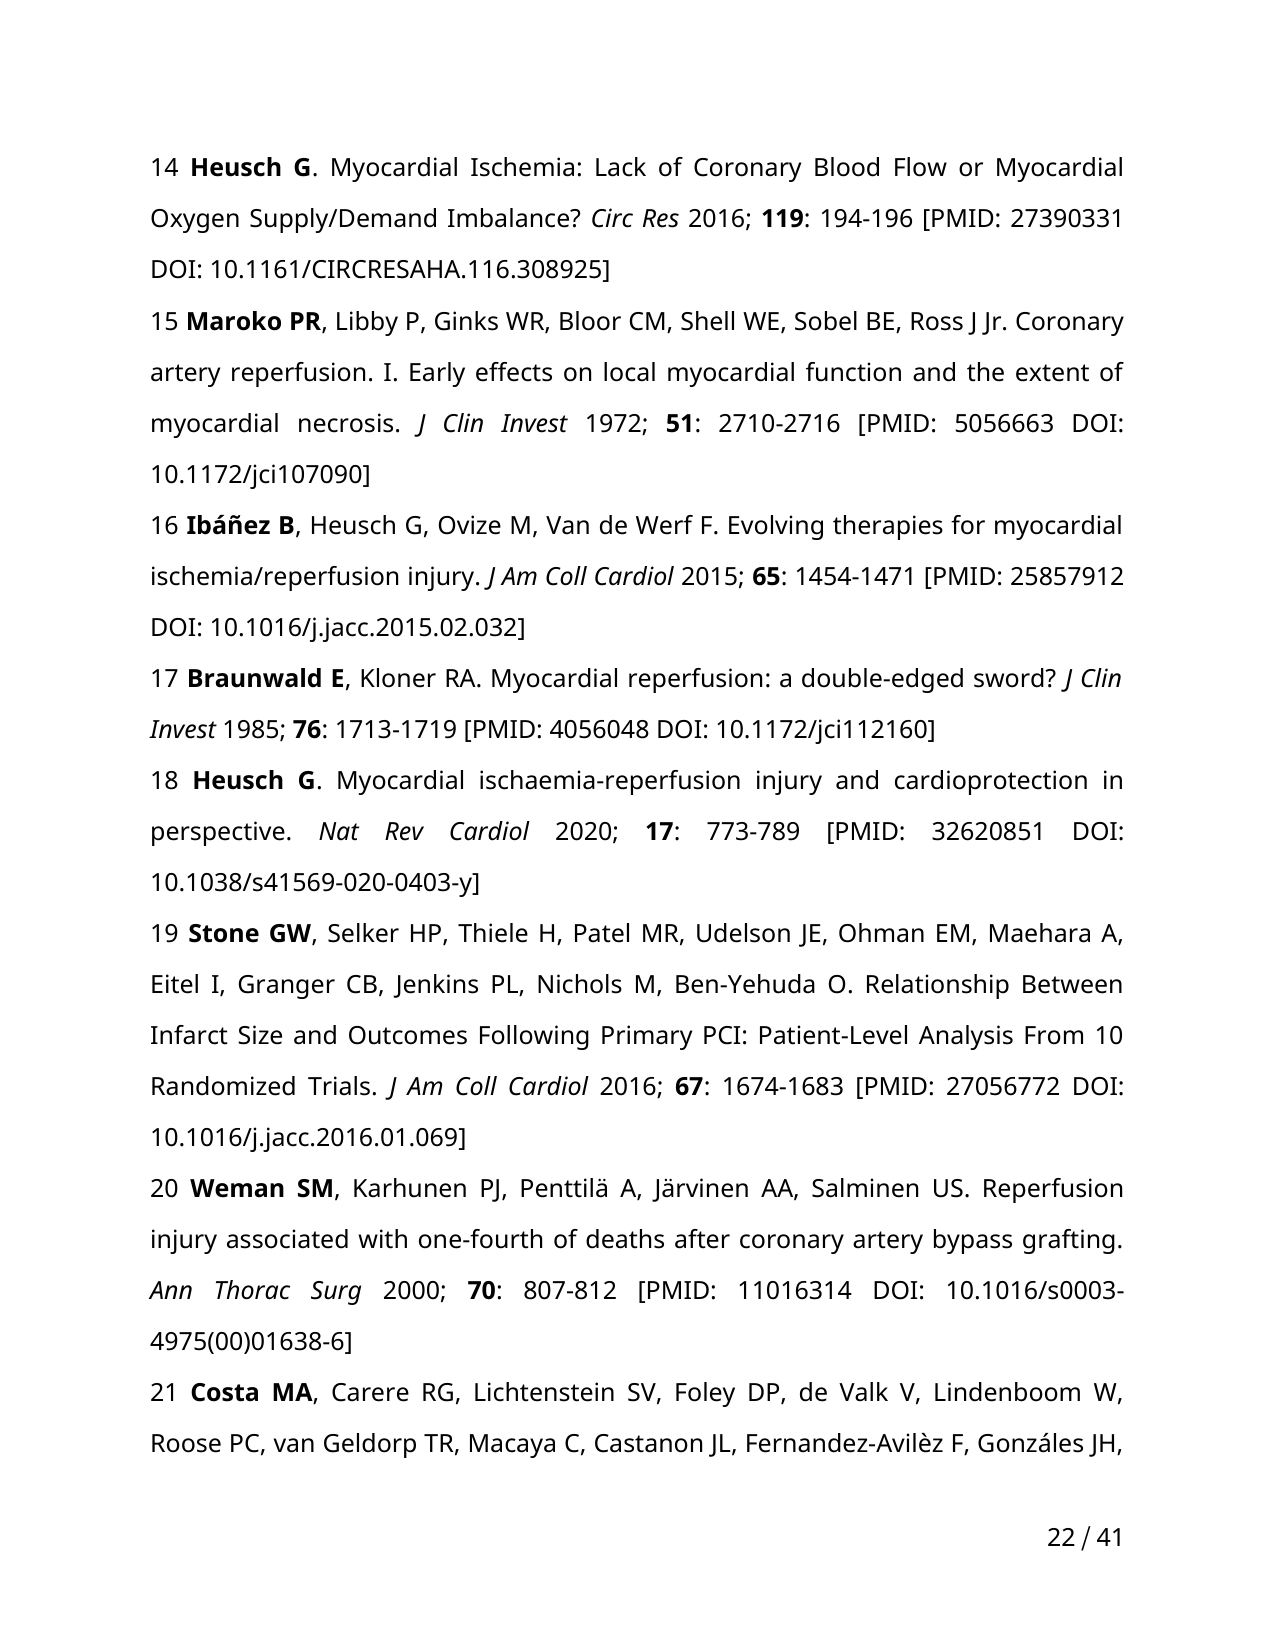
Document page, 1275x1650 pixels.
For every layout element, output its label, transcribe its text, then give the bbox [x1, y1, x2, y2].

text 17 Braunwald E, Kloner RA. Myocardial reperfusion: a double-edged sword? J Clin Invest 1985; 76: 1713-1719 [PMID: 4056048 DOI: 10.1172/jci112160] [150, 660, 1125, 746]
text 19 Stone GW, Selker HP, Thiele H, Patel MR, Udelson JE, Ohman EM, Maehara A, Eitel I, Granger CB, Jenkins PL, Nichols M, Ben-Yehuda O. Relationship Between Infarct Size and Outcomes Following Primary PCI: Patient-Level Analysis From 10 Randomized Trials. J Am Coll Cardiol 2016; 67: 1674-1683 [PMID: 27056772 DOI: 10.1016/j.jacc.2016.01.069] [150, 916, 1125, 1154]
text 20 Weman SM, Karhunen PJ, Penttilä A, Järvinen AA, Salminen US. Reperfusion injury associated with one-fourth of deaths after coronary artery bypass grafting. Ann Thorac Surg 2000; 70: 807-812 [PMID: 11016314 DOI: 10.1016/s0003-4975(00)01638-6] [150, 1171, 1125, 1358]
text 18 Heusch G. Myocardial ischaemia-reperfusion injury and cardioprotection in perspective. Nat Rev Cardiol 2020; 17: 773-789 [PMID: 32620851 DOI: 10.1038/s41569-020-0403-y] [150, 762, 1125, 899]
text 16 Ibáñez B, Heusch G, Ovize M, Van de Werf F. Evolving therapies for myocardial ischemia/reperfusion injury. J Am Coll Cardiol 2015; 65: 1454-1471 [PMID: 25857912 DOI: 10.1016/j.jacc.2015.02.032] [150, 507, 1125, 643]
text 15 Maroko PR, Libby P, Ginks WR, Bloor CM, Shell WE, Sobel BE, Ross J Jr. Coronary artery reperfusion. I. Early effects on local myocardial function and the extent of myocardial necrosis. J Clin Invest 1972; 51: 2710-2716 [PMID: 5056663 DOI: 10.1172/jci107090] [150, 303, 1125, 490]
text 14 Heusch G. Myocardial Ischemia: Lack of Coronary Blood Flow or Myocardial Oxygen Supply/Demand Imbalance? Circ Res 2016; 119: 194-196 [PMID: 27390331 DOI: 10.1161/CIRCRESAHA.116.308925] [150, 150, 1125, 286]
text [150, 1375, 1125, 1460]
